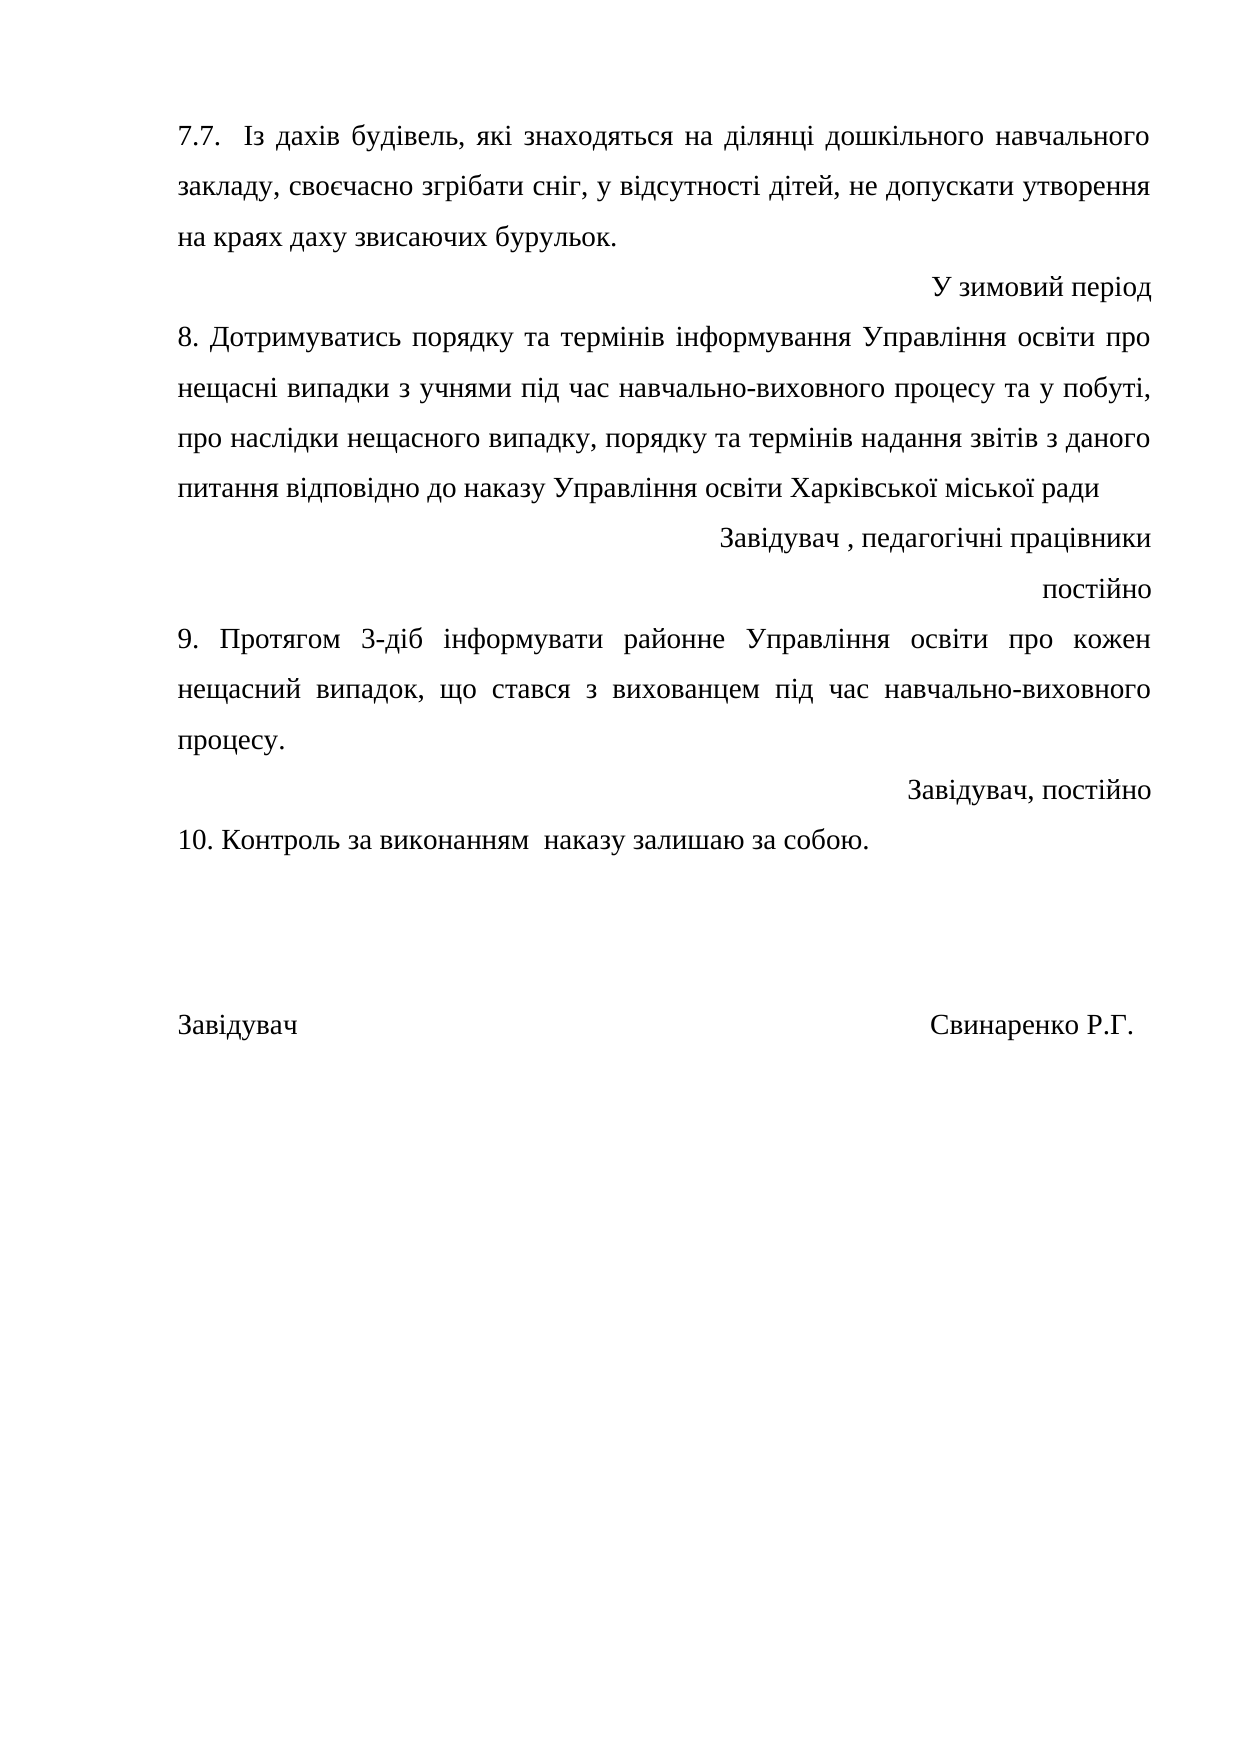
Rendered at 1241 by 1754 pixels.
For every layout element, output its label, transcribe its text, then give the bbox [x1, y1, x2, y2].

text 7.7. Із дахів будівель, які знаходяться на ділянці дошкільного навчального закладу, своєчасно згрібати сніг, у відсутності дітей, не допускати утворення на краях даху звисаючих бурульок. [177, 118, 1152, 252]
text Завідувач Свинаренко Р.Г. [177, 1007, 1152, 1041]
text Завідувач , педагогічні працівники [177, 521, 1152, 554]
text 8. Дотримуватись порядку та термінів інформування Управління освіти про нещасні випадки з учнями під час навчально-виховного процесу та у побуті, про наслідки нещасного випадку, порядку та термінів надання звітів з даного питання відповідно до наказу Управління освіти Харківської міської ради [177, 319, 1152, 504]
text 9. Протягом 3-діб інформувати районне Управління освіти про кожен нещасний випадок, що стався з вихованцем під час навчально-виховного процесу. [177, 621, 1152, 755]
text 10. Контроль за виконанням наказу залишаю за собою. [177, 822, 1152, 856]
text Завідувач, постійно [177, 772, 1152, 806]
text У зимовий період [177, 269, 1152, 303]
text постійно [177, 571, 1152, 604]
